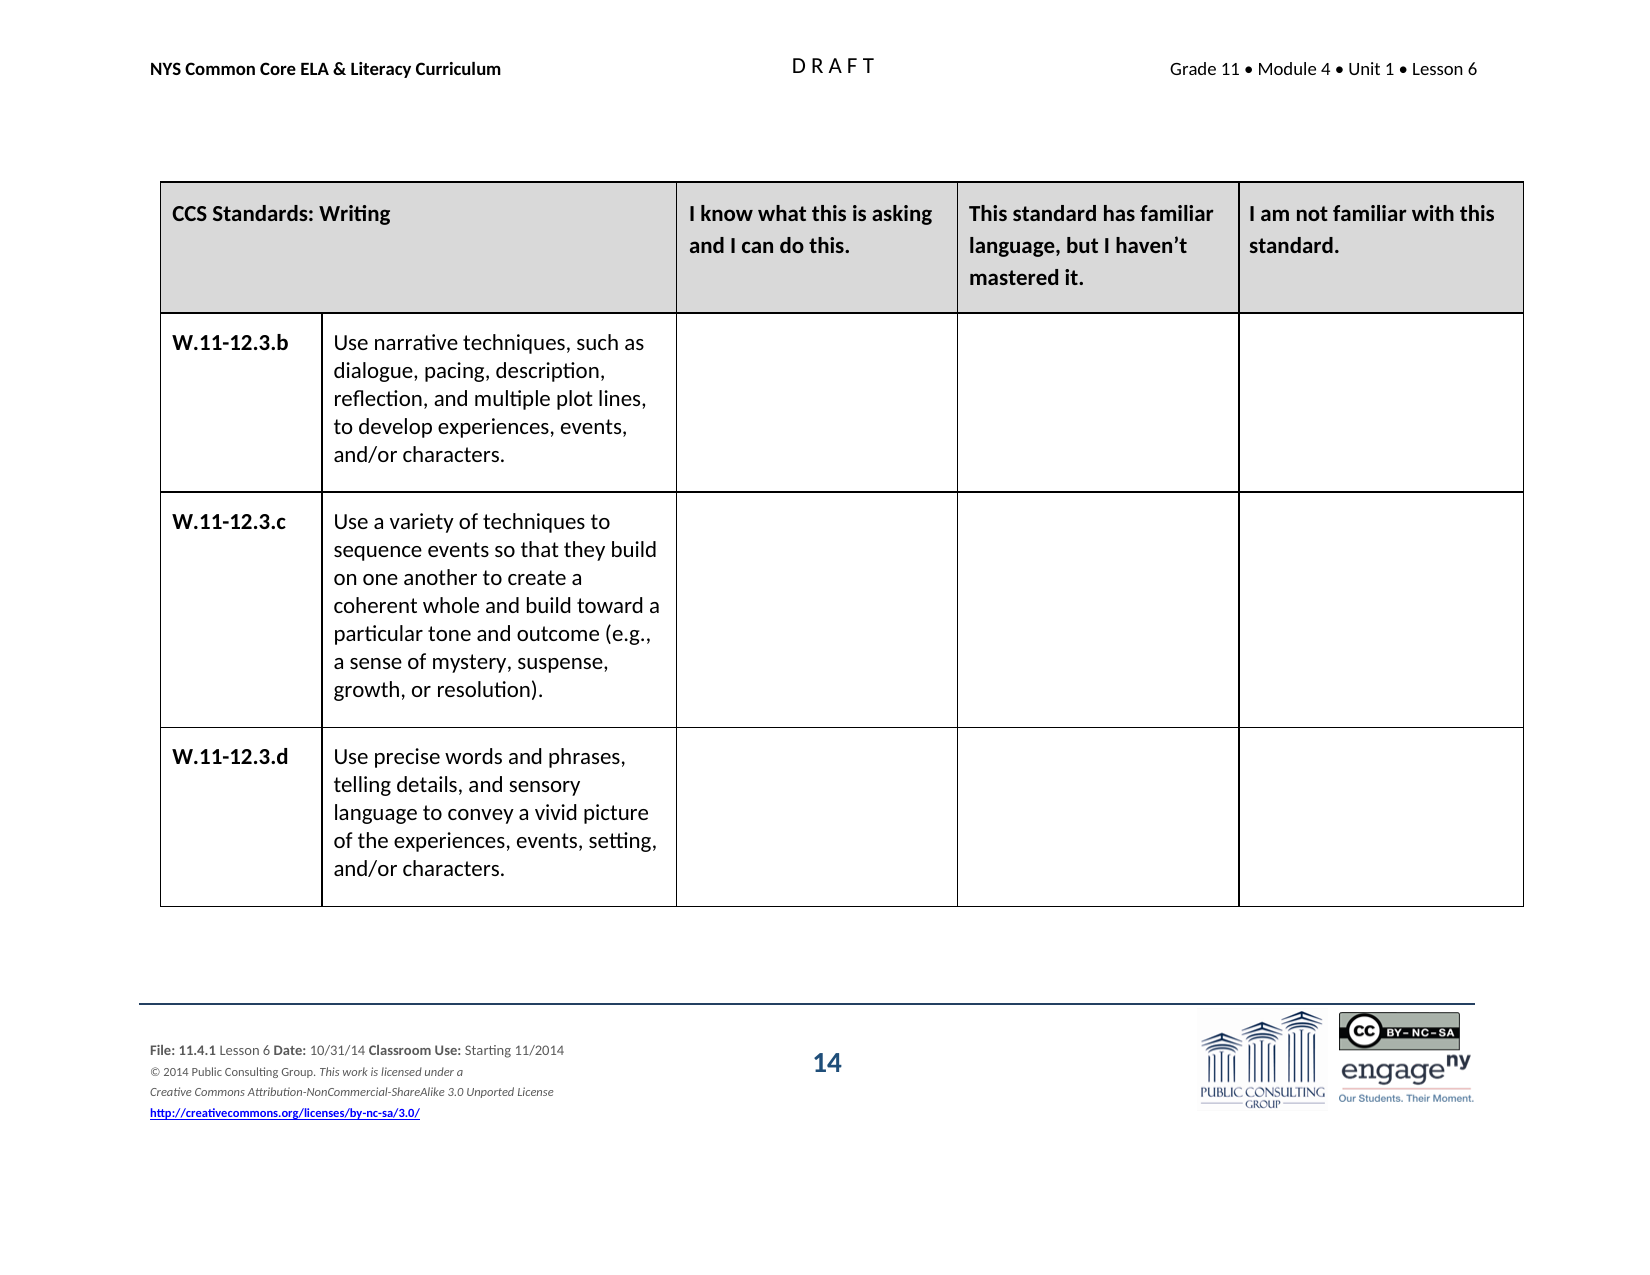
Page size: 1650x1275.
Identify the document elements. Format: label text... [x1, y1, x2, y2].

table_cell W.11-12.3.b [161, 314, 321, 491]
table_header I am not familiar with this standard. [1240, 183, 1523, 312]
table_cell Use precise words and phrases, telling details, and sensory language to convey a vivid picture of the experiences, events, setting, and/or characters. [323, 728, 676, 906]
table_cell Use a variety of techniques to sequence events so that they build on one another to create a coherent whole and build toward a particular tone and outcome (e.g., a sense of mystery, suspense, growth, or resolution). [323, 493, 676, 726]
table_cell [677, 314, 957, 491]
table_cell [1240, 493, 1523, 726]
picture [1196, 1007, 1475, 1112]
table_cell [958, 314, 1238, 491]
table_cell [958, 728, 1238, 906]
table_header I know what this is asking and I can do this. [677, 183, 957, 312]
table_cell W.11-12.3.c [161, 493, 321, 726]
table_cell [677, 728, 957, 906]
table_cell [958, 493, 1238, 726]
table_cell W.11-12.3.d [161, 728, 321, 906]
table_cell Use narrative techniques, such as dialogue, pacing, description, reflection, and multiple plot lines, to develop experiences, events, and/or characters. [323, 314, 676, 491]
table_header CCS Standards: Writing [161, 183, 676, 312]
table_cell [1240, 314, 1523, 491]
table_cell [677, 493, 957, 726]
table_cell [1240, 728, 1523, 906]
table_header This standard has familiar language, but I haven’t mastered it. [958, 183, 1238, 312]
